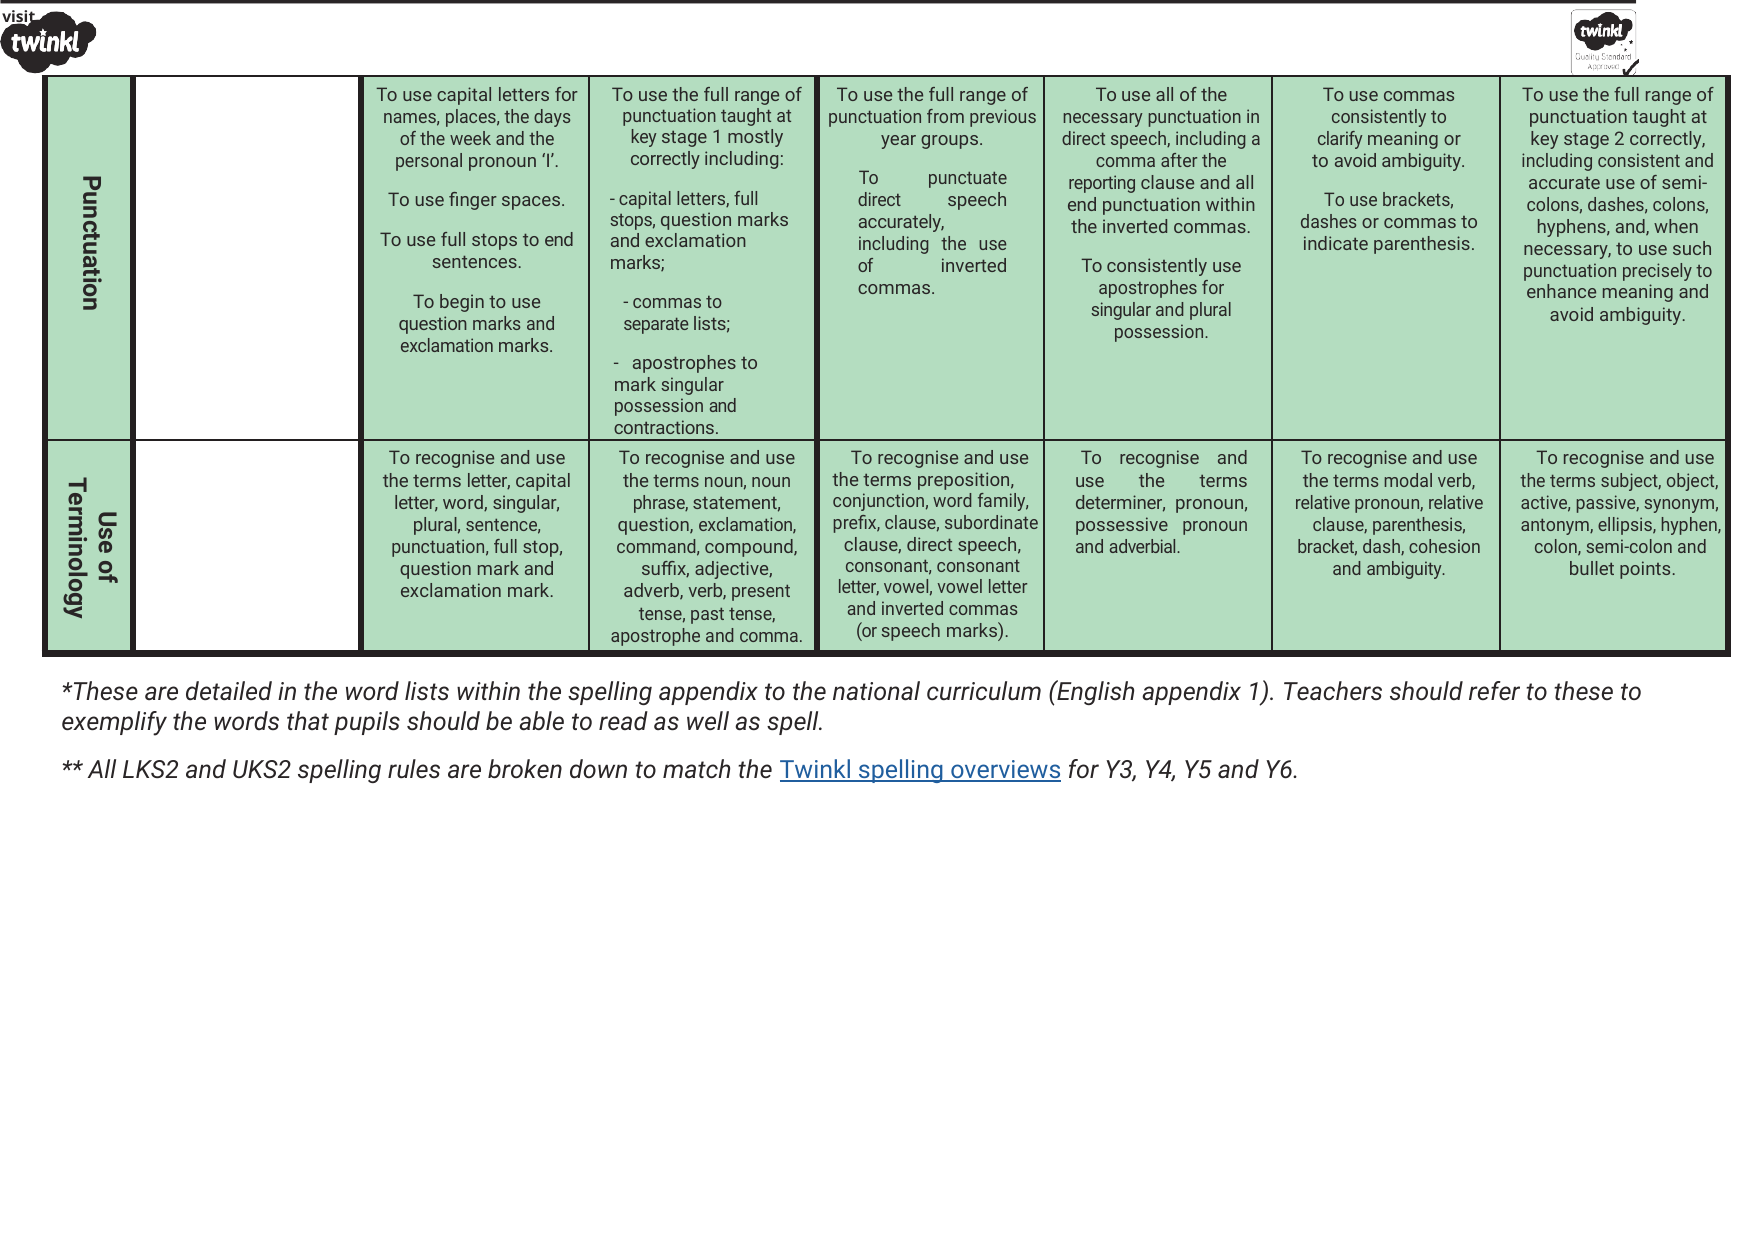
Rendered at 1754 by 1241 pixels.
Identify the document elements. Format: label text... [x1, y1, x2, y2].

table_header To use the full range of punctuation taught at key stage 2 correctly, including consistent and accurate use of semi- colons, dashes, colons, hyphens, and, when necessary, to use such punctuation precisely to enhance meaning and avoid ambiguity. [1501, 77, 1725, 439]
table_cell [136, 441, 358, 650]
text *These are detailed in the word lists within the spelling appendix to the national curriculum (English appendix 1). Teachers should refer to these to exemplify the words that pupils should be able to read as well as spell. [61, 677, 1739, 737]
table_header To use all of the necessary punctuation in direct speech, including a comma after the reporting clause and all end punctuation within the inverted commas. To consistently use apostrophes for singular and plural possession. [1045, 77, 1271, 439]
picture [0, 0, 1639, 76]
table_header To use commas consistently to clarify meaning or to avoid ambiguity. To use brackets, dashes or commas to indicate parenthesis. [1273, 77, 1499, 439]
table_cell To recognise and use the terms determiner, pronoun, possessive pronoun and adverbial. [1045, 441, 1271, 650]
table_header To use the full range of punctuation taught at key stage 1 mostly correctly including: capital letters, full stops, question marks and exclamation marks; commas to separate lists; apostrophes to mark singular possession and contractions. [590, 77, 814, 439]
table_header To use capital letters for names, places, the days of the week and the personal pronoun ‘I’. To use finger spaces. To use full stops to end sentences. To begin to use question marks and exclamation marks. [364, 77, 588, 439]
table_header To use the full range of punctuation from previous year groups. To punctuate direct speech accurately, including the use of inverted commas. [820, 77, 1043, 439]
table_header Punctuation [48, 77, 130, 439]
table_cell To recognise and use the terms letter, capital letter, word, singular, plural, sentence, punctuation, full stop, question mark and exclamation mark. [364, 441, 588, 650]
table_cell To recognise and use the terms modal verb, relative pronoun, relative clause, parenthesis, bracket, dash, cohesion and ambiguity. [1273, 441, 1499, 650]
table_cell To recognise and use the terms noun, noun phrase, statement, question, exclamation, command, compound, suffix, adjective, adverb, verb, present tense, past tense, apostrophe and comma. [590, 441, 814, 650]
table_header [136, 77, 358, 439]
table_cell Use of Terminology [48, 441, 130, 650]
text ** All LKS2 and UKS2 spelling rules are broken down to match the Twinkl spelling overviews for Y3, Y4, Y5 and Y6. [61, 755, 1739, 784]
table_cell To recognise and use the terms subject, object, active, passive, synonym, antonym, ellipsis, hyphen, colon, semi-colon and bullet points. [1501, 441, 1725, 650]
table_cell To recognise and use the terms preposition, conjunction, word family, prefix, clause, subordinate clause, direct speech, consonant, consonant letter, vowel, vowel letter and inverted commas (or speech marks). [820, 441, 1043, 650]
